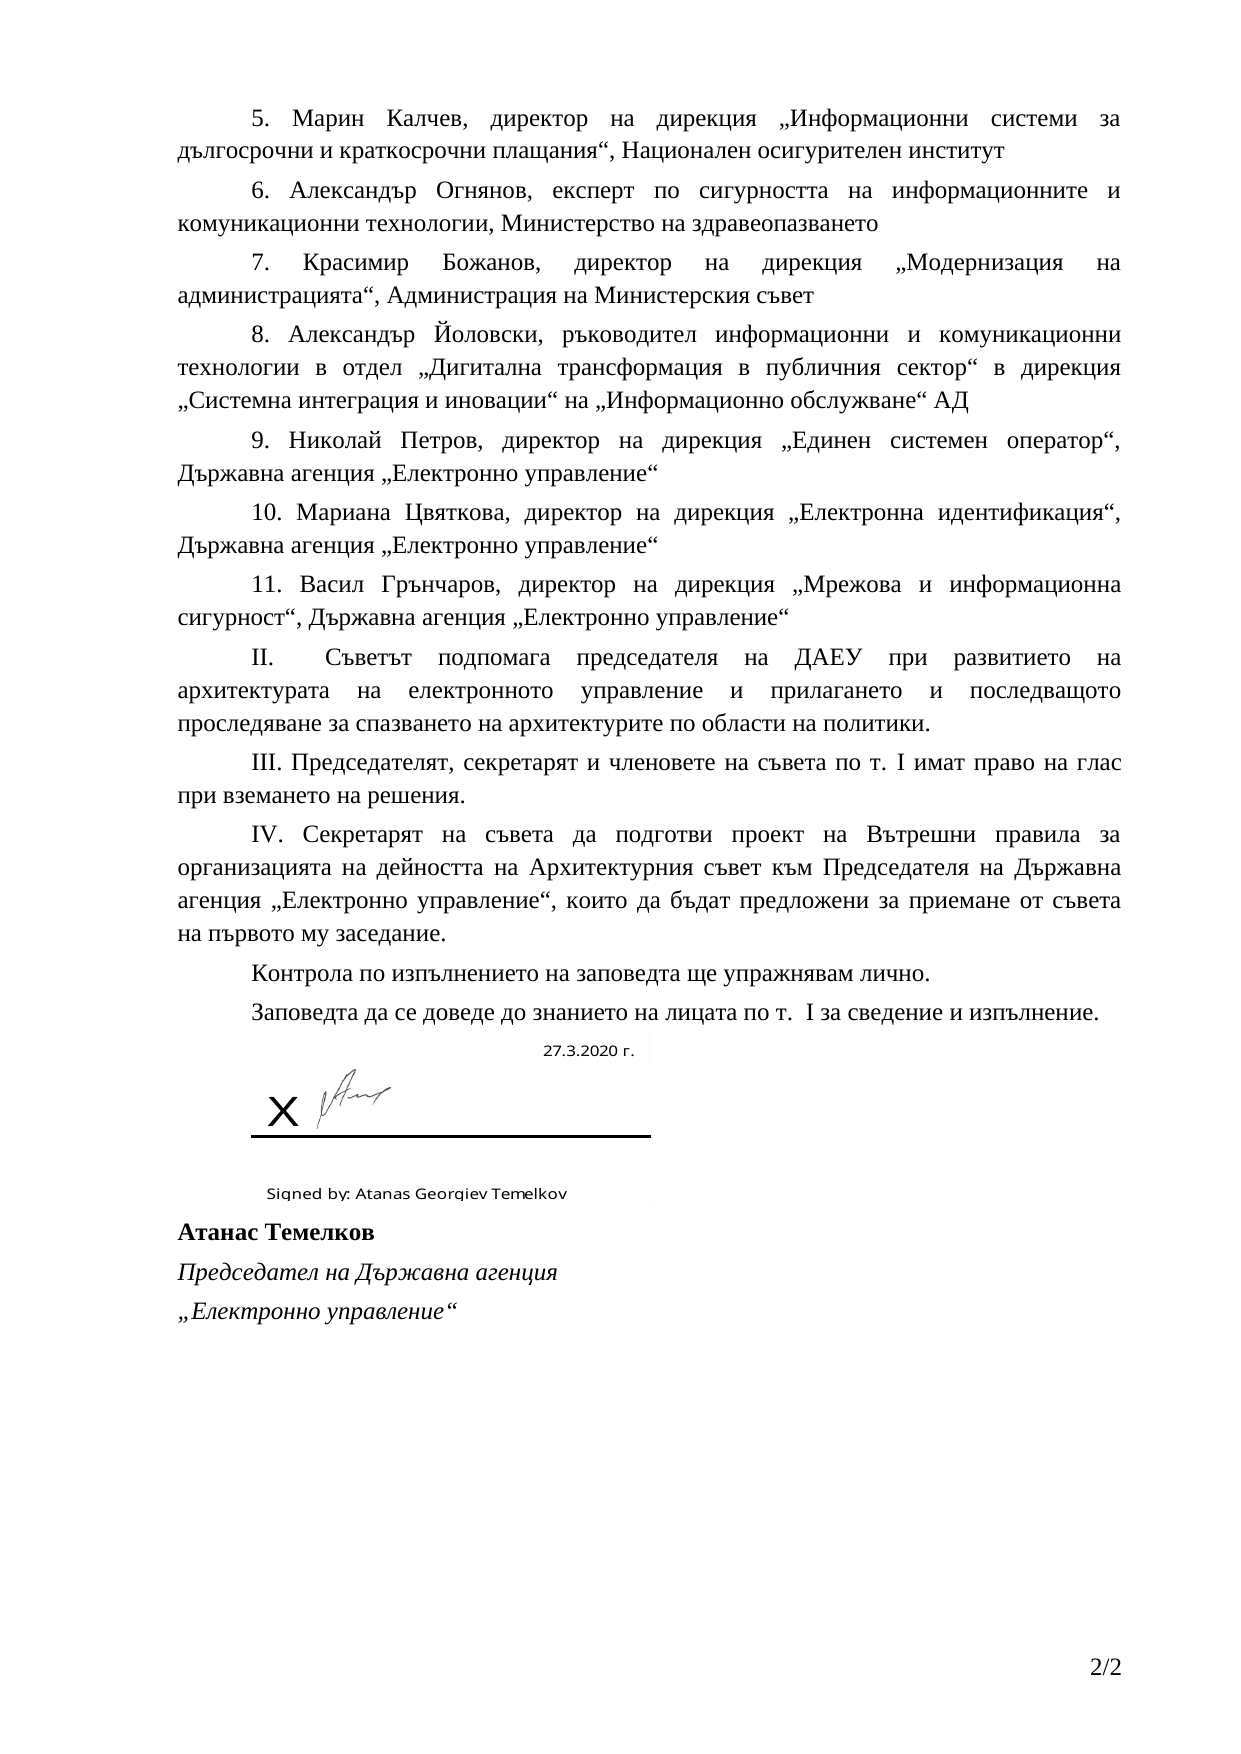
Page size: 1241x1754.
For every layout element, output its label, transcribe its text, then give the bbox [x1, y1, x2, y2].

text 10. Мариана Цвяткова, директор на дирекция „Електронна идентификация“, Държавна агенция „Електронно управление“ [177, 497, 1122, 559]
text 9. Николай Петров, директор на дирекция „Единен системен оператор“, Държавна агенция „Електронно управление“ [177, 425, 1122, 487]
text 6. Александър Огнянов, експерт по сигурността на информационните и комуникационни технологии, Министерство на здравеопазването [177, 175, 1122, 237]
text Атанас Темелков [177, 1217, 1122, 1246]
text 11. Васил Грънчаров, директор на дирекция „Мрежова и информационна сигурност“, Държавна агенция „Електронно управление“ [177, 569, 1122, 631]
text III. Председателят, секретарят и членовете на съвета по т. I имат право на глас при вземането на решения. [177, 747, 1122, 809]
text Контрола по изпълнението на заповедта ще упражнявам лично. [177, 958, 1122, 986]
text II. Съветът подпомага председателя на ДАЕУ при развитието на архитектурата на електронното управление и прилагането и последващото проследяване за спазването на архитектурите по области на политики. [177, 642, 1122, 736]
text 7. Красимир Божанов, директор на дирекция „Модернизация на администрацията“, Администрация на Министерския съвет [177, 247, 1122, 309]
text Председател на Държавна агенция [177, 1257, 1122, 1286]
text 8. Александър Йоловски, ръководител информационни и комуникационни технологии в отдел „Дигитална трансформация в публичния сектор“ в дирекция „Системна интеграция и иновации“ на „Информационно обслужване“ АД [177, 319, 1122, 414]
text 5. Марин Калчев, директор на дирекция „Информационни системи за дългосрочни и краткосрочни плащания“, Национален осигурителен институт [177, 103, 1122, 164]
text Заповедта да се доведе до знанието на лицата по т. I за сведение и изпълнение. [177, 997, 1122, 1026]
text IV. Секретарят на съвета да подготви проект на Вътрешни правила за организацията на дейността на Архитектурния съвет към Председателя на Държавна агенция „Електронно управление“, които да бъдат предложени за приемане от съвета на първото му заседание. [177, 819, 1122, 947]
text „Електронно управление“ [177, 1296, 1122, 1325]
